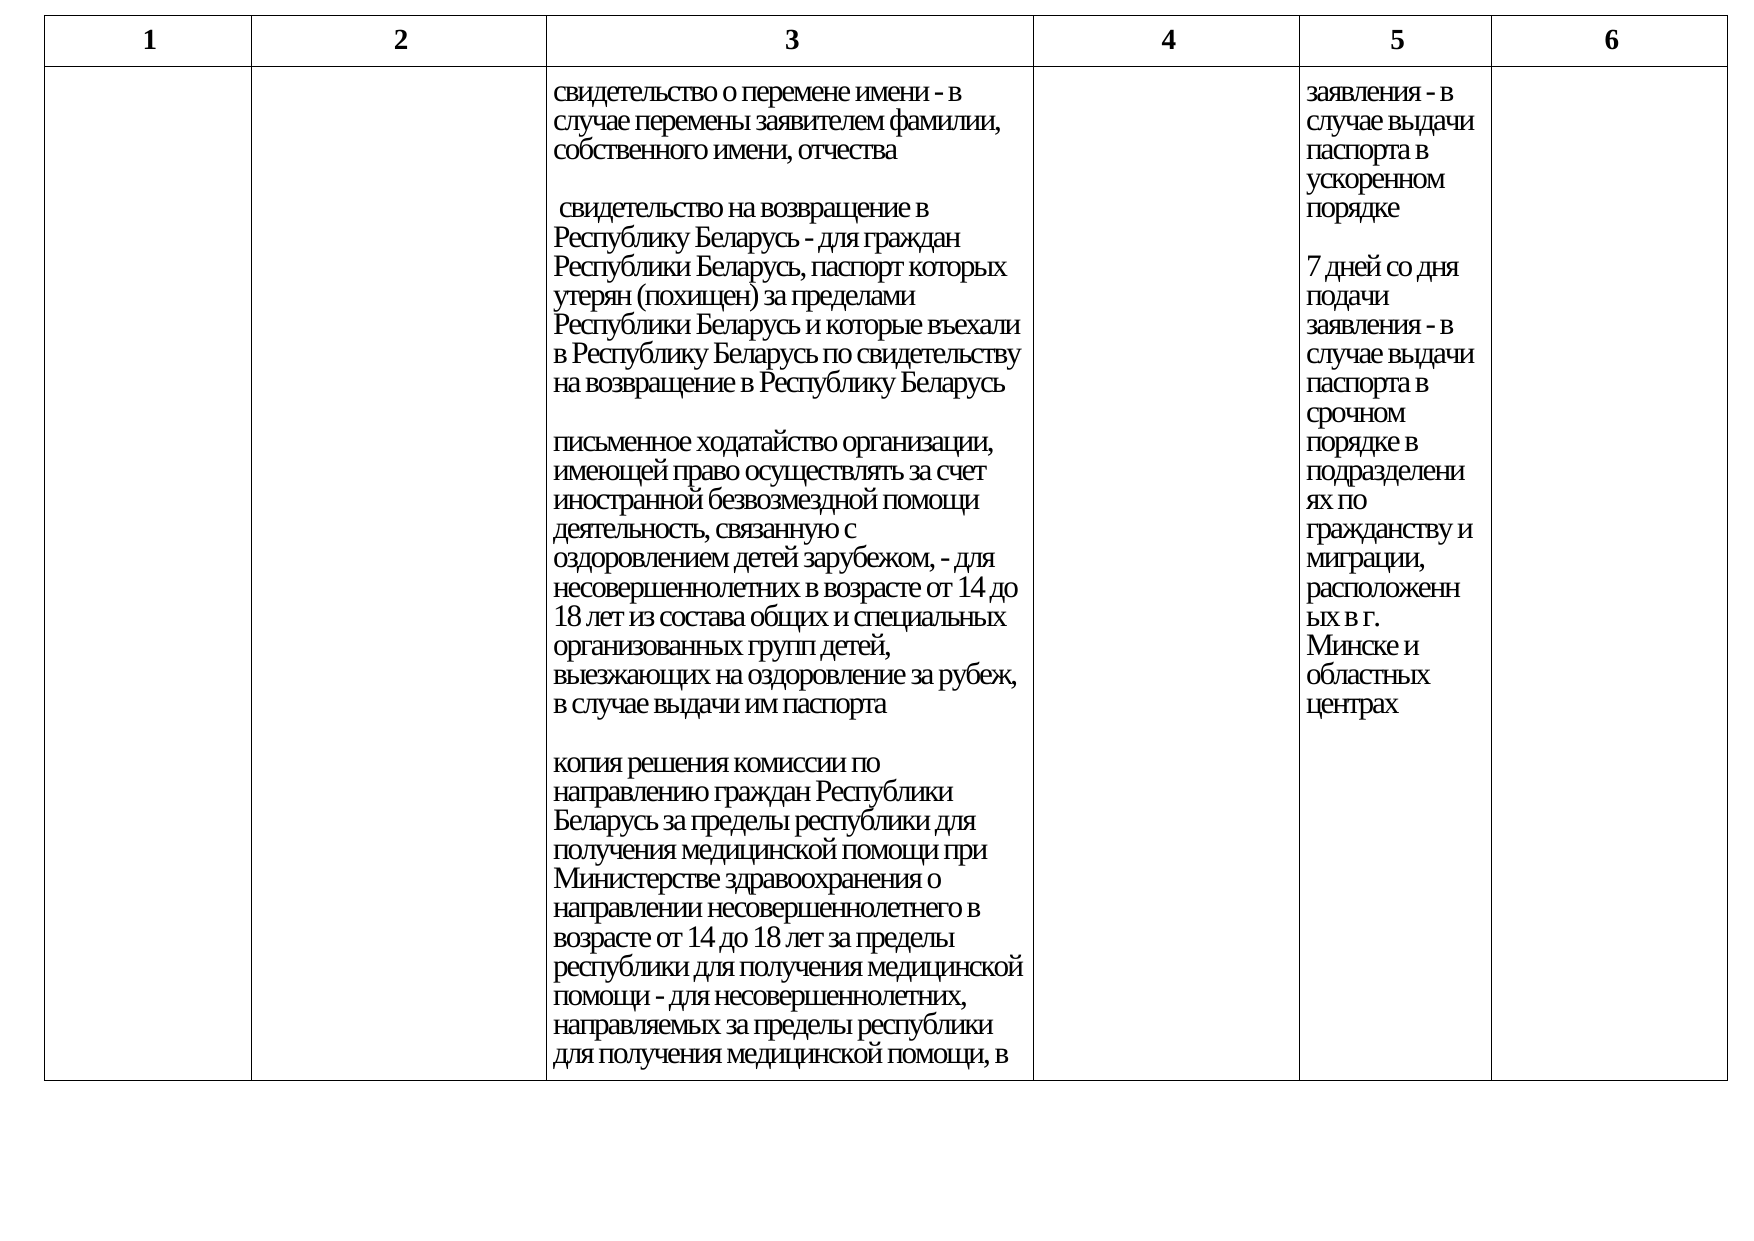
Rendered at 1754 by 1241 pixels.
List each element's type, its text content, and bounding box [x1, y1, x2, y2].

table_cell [1492, 67, 1727, 1080]
table_header 3 [547, 16, 1033, 66]
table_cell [1300, 67, 1491, 1080]
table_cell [45, 67, 251, 1080]
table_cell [547, 67, 1033, 1080]
table_header 5 [1300, 16, 1491, 66]
table_header 4 [1034, 16, 1299, 66]
table_header 1 [45, 16, 251, 66]
table_header 6 [1492, 16, 1727, 66]
table_header 2 [252, 16, 546, 66]
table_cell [252, 67, 546, 1080]
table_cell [1034, 67, 1299, 1080]
